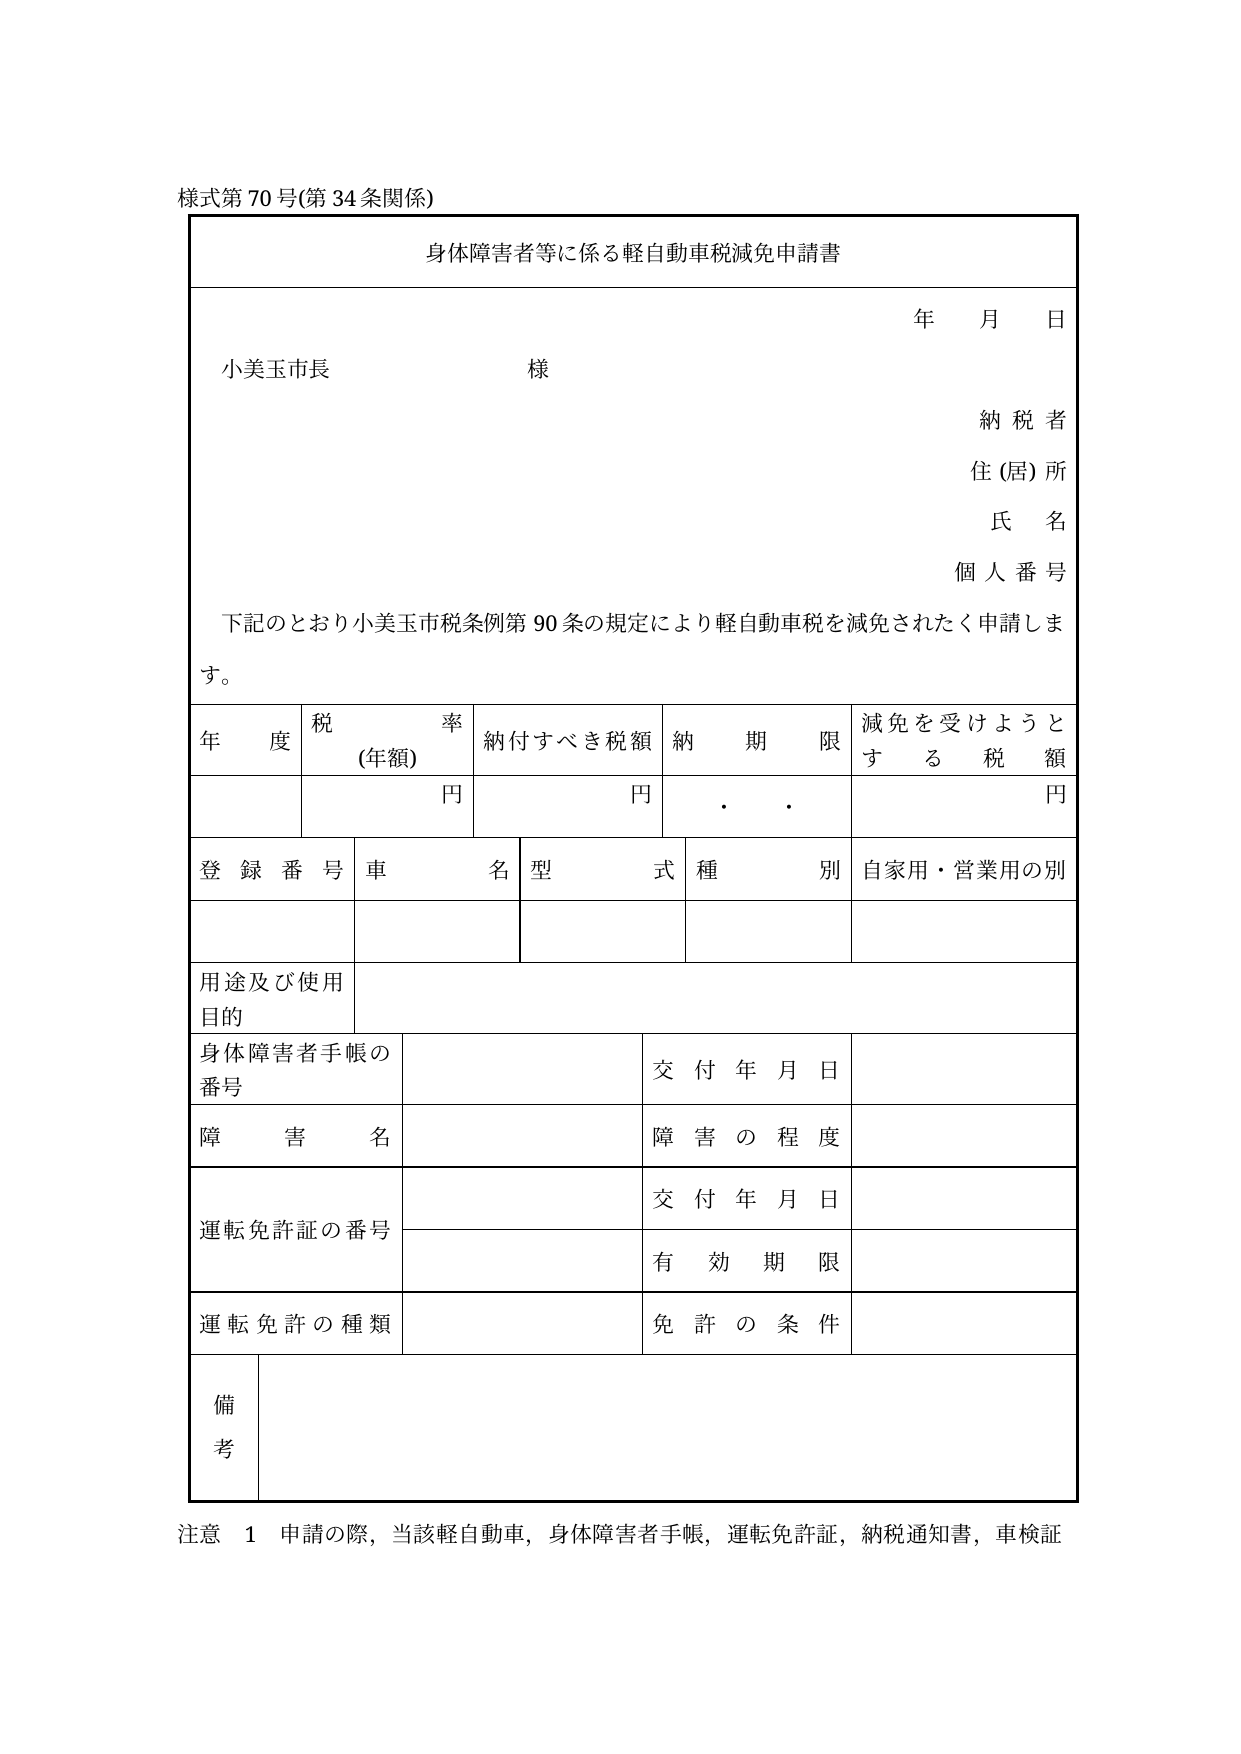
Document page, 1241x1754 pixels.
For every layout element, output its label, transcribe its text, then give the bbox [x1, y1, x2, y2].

table_cell 登録番号 [191, 838, 354, 900]
table_cell [852, 1034, 1076, 1104]
table_cell 自家用・営業用の別 [852, 838, 1076, 900]
table_cell [355, 963, 1076, 1033]
table_cell [403, 1293, 642, 1354]
table_cell 年度 [191, 705, 301, 775]
table_cell 納期限 [663, 705, 851, 775]
table_cell [403, 1034, 642, 1104]
table_cell 型式 [521, 838, 685, 900]
table_cell 有効期限 [643, 1230, 851, 1291]
table_cell 年 月 日 小美玉市長 様 納税者 住(居)所 氏名 個 人 番 号 下記のとおり小美玉市税条例第90条の規定により軽自動車税を減免されたく申請します。 [191, 288, 1076, 704]
table_cell [852, 1105, 1076, 1166]
table_cell 交付年月日 [643, 1034, 851, 1104]
table_cell 納付すべき税額 [474, 705, 662, 775]
table_cell 障害の程度 [643, 1105, 851, 1166]
table_cell [686, 901, 851, 962]
table_cell 運転免許の種類 [191, 1293, 402, 1354]
table_cell [403, 1168, 642, 1229]
table_cell [403, 1105, 642, 1166]
table_cell 運転免許証の番号 [191, 1168, 402, 1291]
table_cell 備考 [191, 1355, 258, 1500]
table_cell 免許の条件 [643, 1293, 851, 1354]
table_cell [355, 901, 519, 962]
table_cell 身体障害者手帳の番号 [191, 1034, 402, 1104]
table_cell [403, 1230, 642, 1291]
text 様式第70号(第34条関係) [177, 179, 1063, 214]
table_cell 交付年月日 [643, 1168, 851, 1229]
table_cell 減免を受けようとする税額 [852, 705, 1076, 775]
table_cell ・ ・ [663, 776, 851, 837]
table_cell [259, 1355, 1076, 1500]
table_cell 車名 [355, 838, 519, 900]
table_cell 税率 (年額) [302, 705, 473, 775]
table_cell [521, 901, 685, 962]
table_cell 円 [302, 776, 473, 837]
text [177, 1515, 1063, 1550]
table_cell [852, 1168, 1076, 1229]
table_cell 円 [852, 776, 1076, 837]
table_cell 円 [474, 776, 662, 837]
table_cell [852, 901, 1076, 962]
table_cell 用途及び使用目的 [191, 963, 354, 1033]
table_cell 障害名 [191, 1105, 402, 1166]
table_cell [852, 1230, 1076, 1291]
table_cell [191, 901, 354, 962]
table_cell [852, 1293, 1076, 1354]
table_cell [191, 776, 301, 837]
table_cell 種別 [686, 838, 851, 900]
table_header 身体障害者等に係る軽自動車税減免申請書 [191, 217, 1076, 287]
